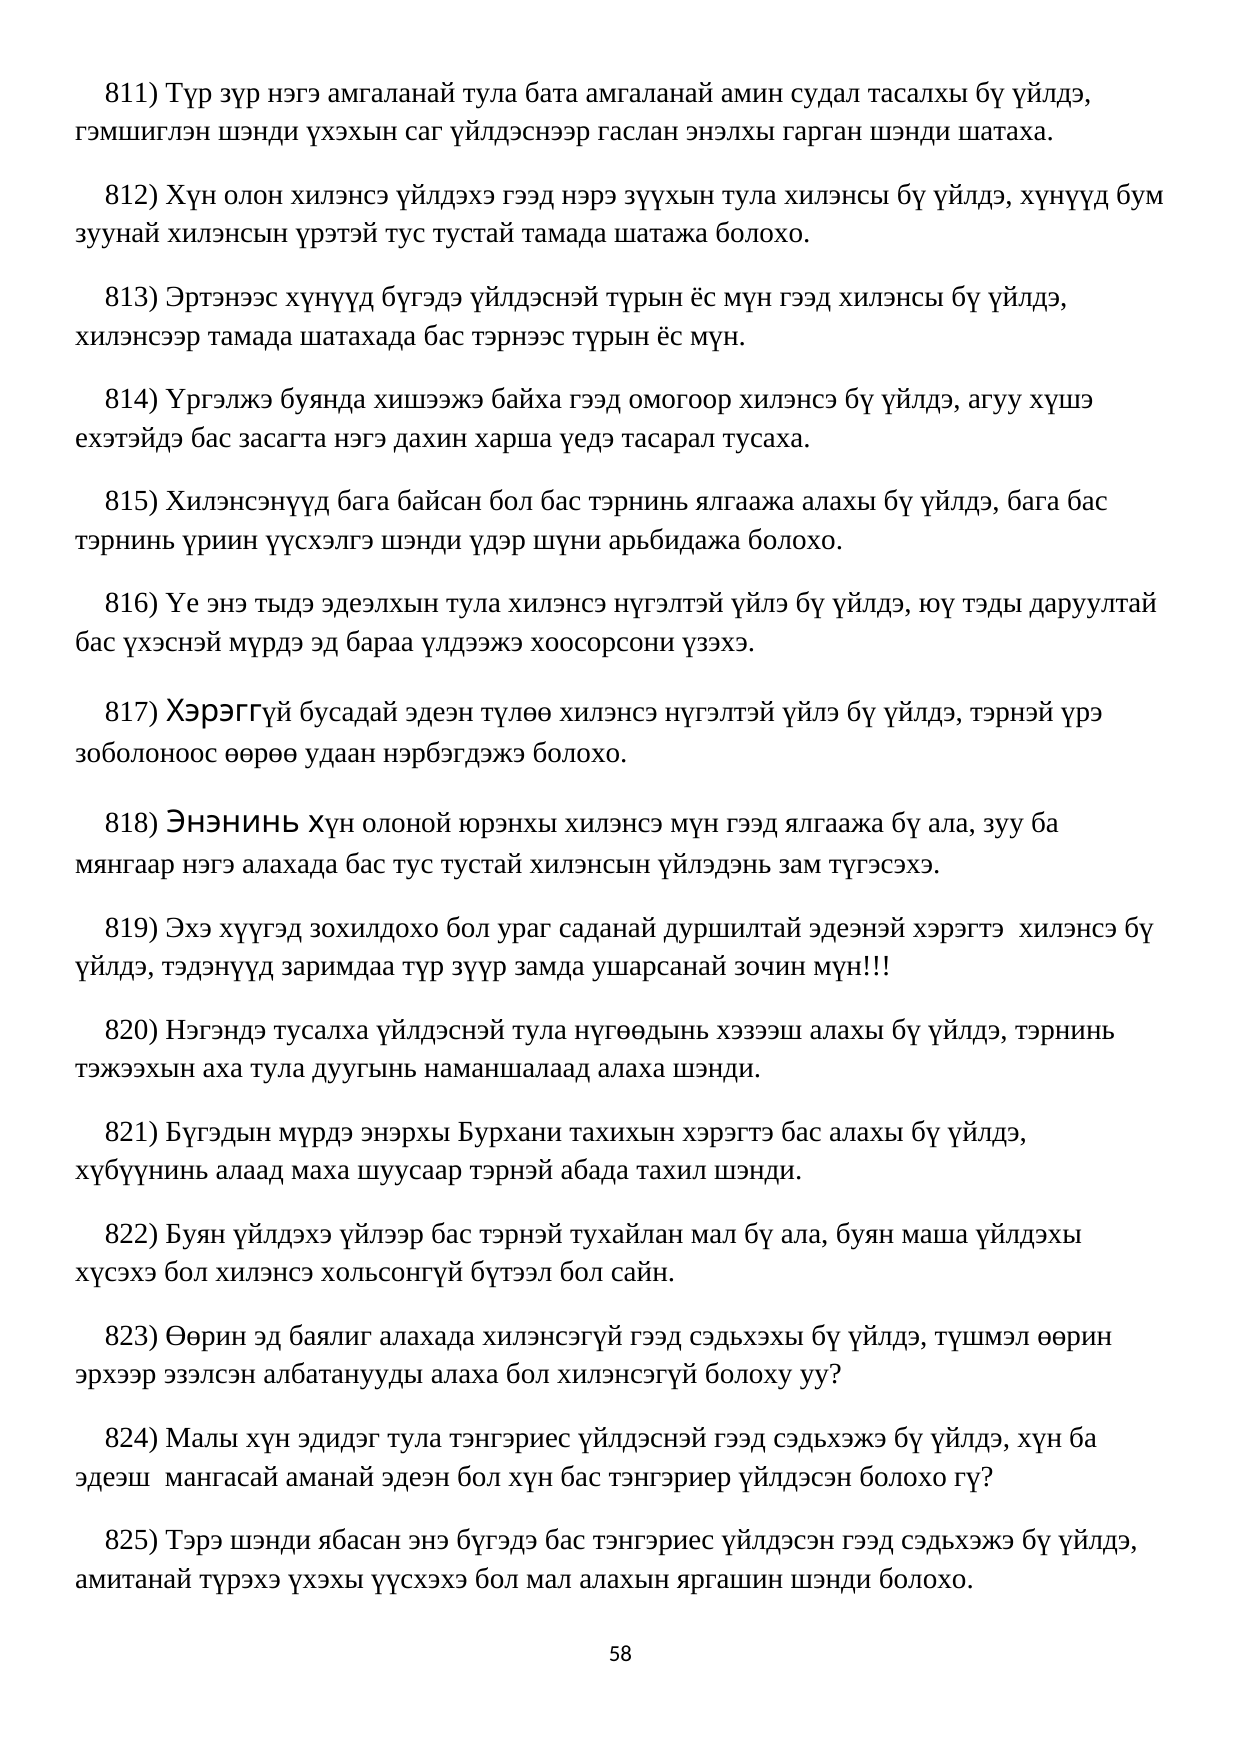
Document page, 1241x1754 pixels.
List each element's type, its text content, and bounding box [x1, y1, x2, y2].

text 823) Өөрин эд баялиг алахада хилэнсэгүй гээд сэдьхэхы бү үйлдэ, түшмэл өөрин эрхээр эзэлсэн албатанууды алаха бол хилэнсэгүй болоху уу? [75, 1318, 1165, 1390]
text 822) Буян үйлдэхэ үйлээр бас тэрнэй тухайлан мал бү ала, буян маша үйлдэхы хүсэхэ бол хилэнсэ хольсонгүй бүтээл бол сайн. [75, 1216, 1165, 1288]
text 811) Түр зүр нэгэ амгаланай тула бата амгаланай амин судал тасалхы бү үйлдэ, гэмшиглэн шэнди үхэхын саг үйлдэснээр гаслан энэлхы гарган шэнди шатаха. [75, 75, 1165, 147]
text 818) Энэнинь хүн олоной юрэнхы хилэнсэ мүн гээд ялгаажа бү ала, зуу ба мянгаар нэгэ алахада бас тус тустай хилэнсын үйлэдэнь зам түгэсэхэ. [75, 799, 1165, 880]
text 825) Тэрэ шэнди ябасан энэ бүгэдэ бас тэнгэриес үйлдэсэн гээд сэдьхэжэ бү үйлдэ, амитанай түрэхэ үхэхы үүсхэхэ бол мал алахын яргашин шэнди болохо. [75, 1522, 1165, 1594]
text 817) Хэрэггүй бусадай эдеэн түлөө хилэнсэ нүгэлтэй үйлэ бү үйлдэ, тэрнэй үрэ зоболоноос өөрөө удаан нэрбэгдэжэ болохо. [75, 687, 1165, 769]
text 819) Эхэ хүүгэд зохилдохо бол ураг саданай дуршилтай эдеэнэй хэрэгтэ хилэнсэ бү үйлдэ, тэдэнүүд заримдаа түр зүүр замда ушарсанай зочин мүн!!! [75, 910, 1165, 982]
text 824) Малы хүн эдидэг тула тэнгэриес үйлдэснэй гээд сэдьхэжэ бү үйлдэ, хүн ба эдеэш мангасай аманай эдеэн бол хүн бас тэнгэриер үйлдэсэн болохо гү? [75, 1420, 1165, 1492]
text 820) Нэгэндэ тусалха үйлдэснэй тула нүгөөдынь хэзээш алахы бү үйлдэ, тэрнинь тэжээхын аха тула дуугынь наманшалаад алаха шэнди. [75, 1012, 1165, 1084]
text 816) Үе энэ тыдэ эдеэлхын тула хилэнсэ нүгэлтэй үйлэ бү үйлдэ, юү тэды даруултай бас үхэснэй мүрдэ эд бараа үлдээжэ хоосорсони үзэхэ. [75, 585, 1165, 657]
text 812) Хүн олон хилэнсэ үйлдэхэ гээд нэрэ зүүхын тула хилэнсы бү үйлдэ, хүнүүд бум зуунай хилэнсын үрэтэй тус тустай тамада шатажа болохо. [75, 177, 1165, 249]
text 814) Үргэлжэ буянда хишээжэ байха гээд омогоор хилэнсэ бү үйлдэ, агуу хүшэ ехэтэйдэ бас засагта нэгэ дахин харша үедэ тасарал тусаха. [75, 381, 1165, 453]
text 821) Бүгэдын мүрдэ энэрхы Бурхани тахихын хэрэгтэ бас алахы бү үйлдэ, хүбүүнинь алаад маха шуусаар тэрнэй абада тахил шэнди. [75, 1114, 1165, 1186]
text 815) Хилэнсэнүүд бага байсан бол бас тэрнинь ялгаажа алахы бү үйлдэ, бага бас тэрнинь үриин үүсхэлгэ шэнди үдэр шүни арьбидажа болохо. [75, 483, 1165, 555]
text 813) Эртэнээс хүнүүд бүгэдэ үйлдэснэй түрын ёс мүн гээд хилэнсы бү үйлдэ, хилэнсээр тамада шатахада бас тэрнээс түрын ёс мүн. [75, 279, 1165, 351]
